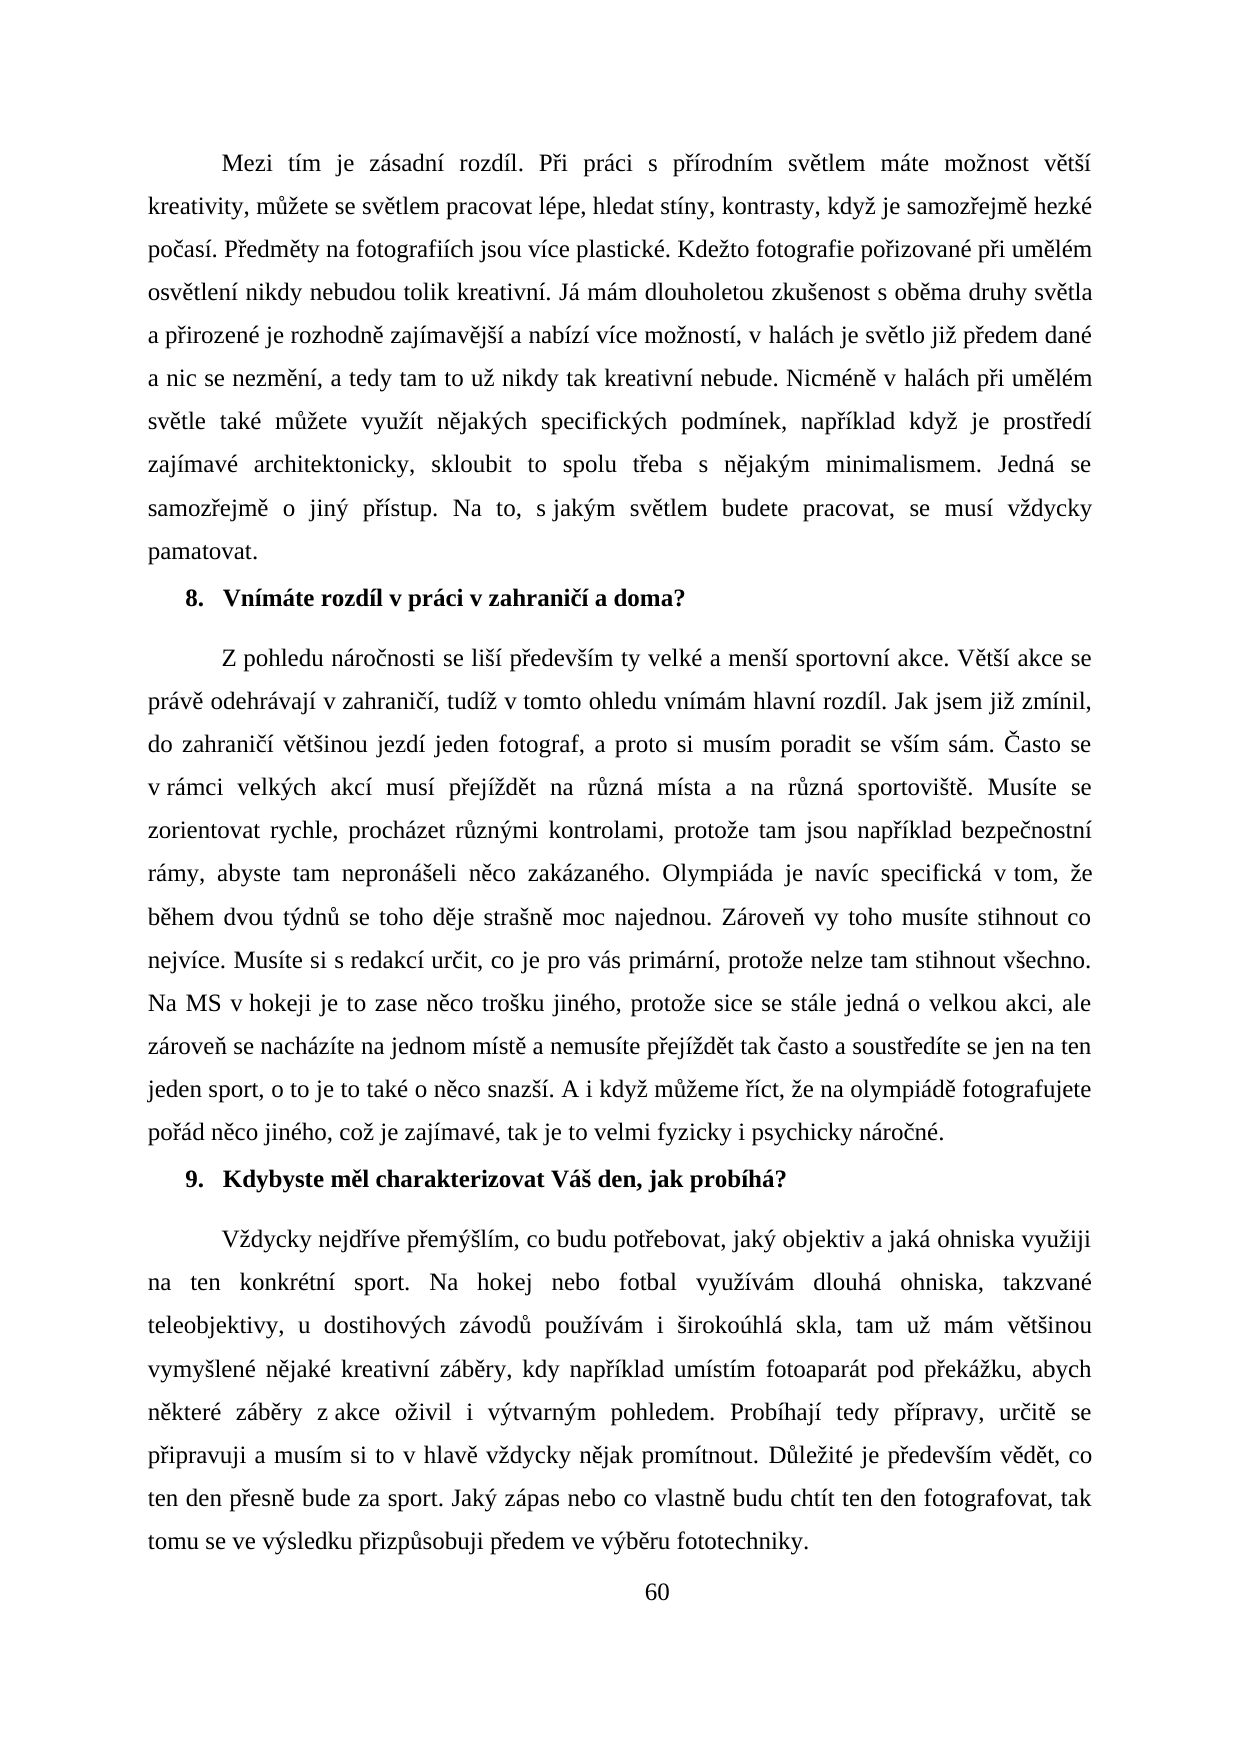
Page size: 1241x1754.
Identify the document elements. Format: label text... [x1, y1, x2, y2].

text Mezi tím je zásadní rozdíl. Při práci s přírodním světlem máte možnost větší kreativity, můžete se světlem pracovat lépe, hledat stíny, kontrasty, když je samozřejmě hezké počasí. Předměty na fotografiích jsou více plastické. Kdežto fotografie pořizované při umělém osvětlení nikdy nebudou tolik kreativní. Já mám dlouholetou zkušenost s oběma druhy světla a přirozené je rozhodně zajímavější a nabízí více možností, v halách je světlo již předem dané a nic se nezmění, a tedy tam to už nikdy tak kreativní nebude. Nicméně v halách při umělém světle také můžete využít nějakých specifických podmínek, například když je prostředí zajímavé architektonicky, skloubit to spolu třeba s nějakým minimalismem. Jedná se samozřejmě o jiný přístup. Na to, s jakým světlem budete pracovat, se musí vždycky pamatovat. [148, 148, 1093, 564]
text Z pohledu náročnosti se liší především ty velké a menší sportovní akce. Větší akce se právě odehrávají v zahraničí, tudíž v tomto ohledu vnímám hlavní rozdíl. Jak jsem již zmínil, do zahraničí většinou jezdí jeden fotograf, a proto si musím poradit se vším sám. Často se v rámci velkých akcí musí přejíždět na různá místa a na různá sportoviště. Musíte se zorientovat rychle, procházet různými kontrolami, protože tam jsou například bezpečnostní rámy, abyste tam nepronášeli něco zakázaného. Olympiáda je navíc specifická v tom, že během dvou týdnů se toho děje strašně moc najednou. Zároveň vy toho musíte stihnout co nejvíce. Musíte si s redakcí určit, co je pro vás primární, protože nelze tam stihnout všechno. Na MS v hokeji je to zase něco trošku jiného, protože sice se stále jedná o velkou akci, ale zároveň se nacházíte na jednom místě a nemusíte přejíždět tak často a soustředíte se jen na ten jeden sport, o to je to také o něco snazší. A i když můžeme říct, že na olympiádě fotografujete pořád něco jiného, což je zajímavé, tak je to velmi fyzicky i psychicky náročné. [148, 643, 1093, 1146]
text Vždycky nejdříve přemýšlím, co budu potřebovat, jaký objektiv a jaká ohniska využiji na ten konkrétní sport. Na hokej nebo fotbal využívám dlouhá ohniska, takzvané teleobjektivy, u dostihových závodů používám i širokoúhlá skla, tam už mám většinou vymyšlené nějaké kreativní záběry, kdy například umístím fotoaparát pod překážku, abych některé záběry z akce oživil i výtvarným pohledem. Probíhají tedy přípravy, určitě se připravuji a musím si to v hlavě vždycky nějak promítnout. Důležité je především vědět, co ten den přesně bude za sport. Jaký zápas nebo co vlastně budu chtít ten den fotografovat, tak tomu se ve výsledku přizpůsobuji předem ve výběru fototechniky. [148, 1224, 1093, 1555]
list Vnímáte rozdíl v práci v zahraničí a doma? [185, 583, 1093, 612]
list Kdybyste měl charakterizovat Váš den, jak probíhá? [185, 1164, 1093, 1193]
